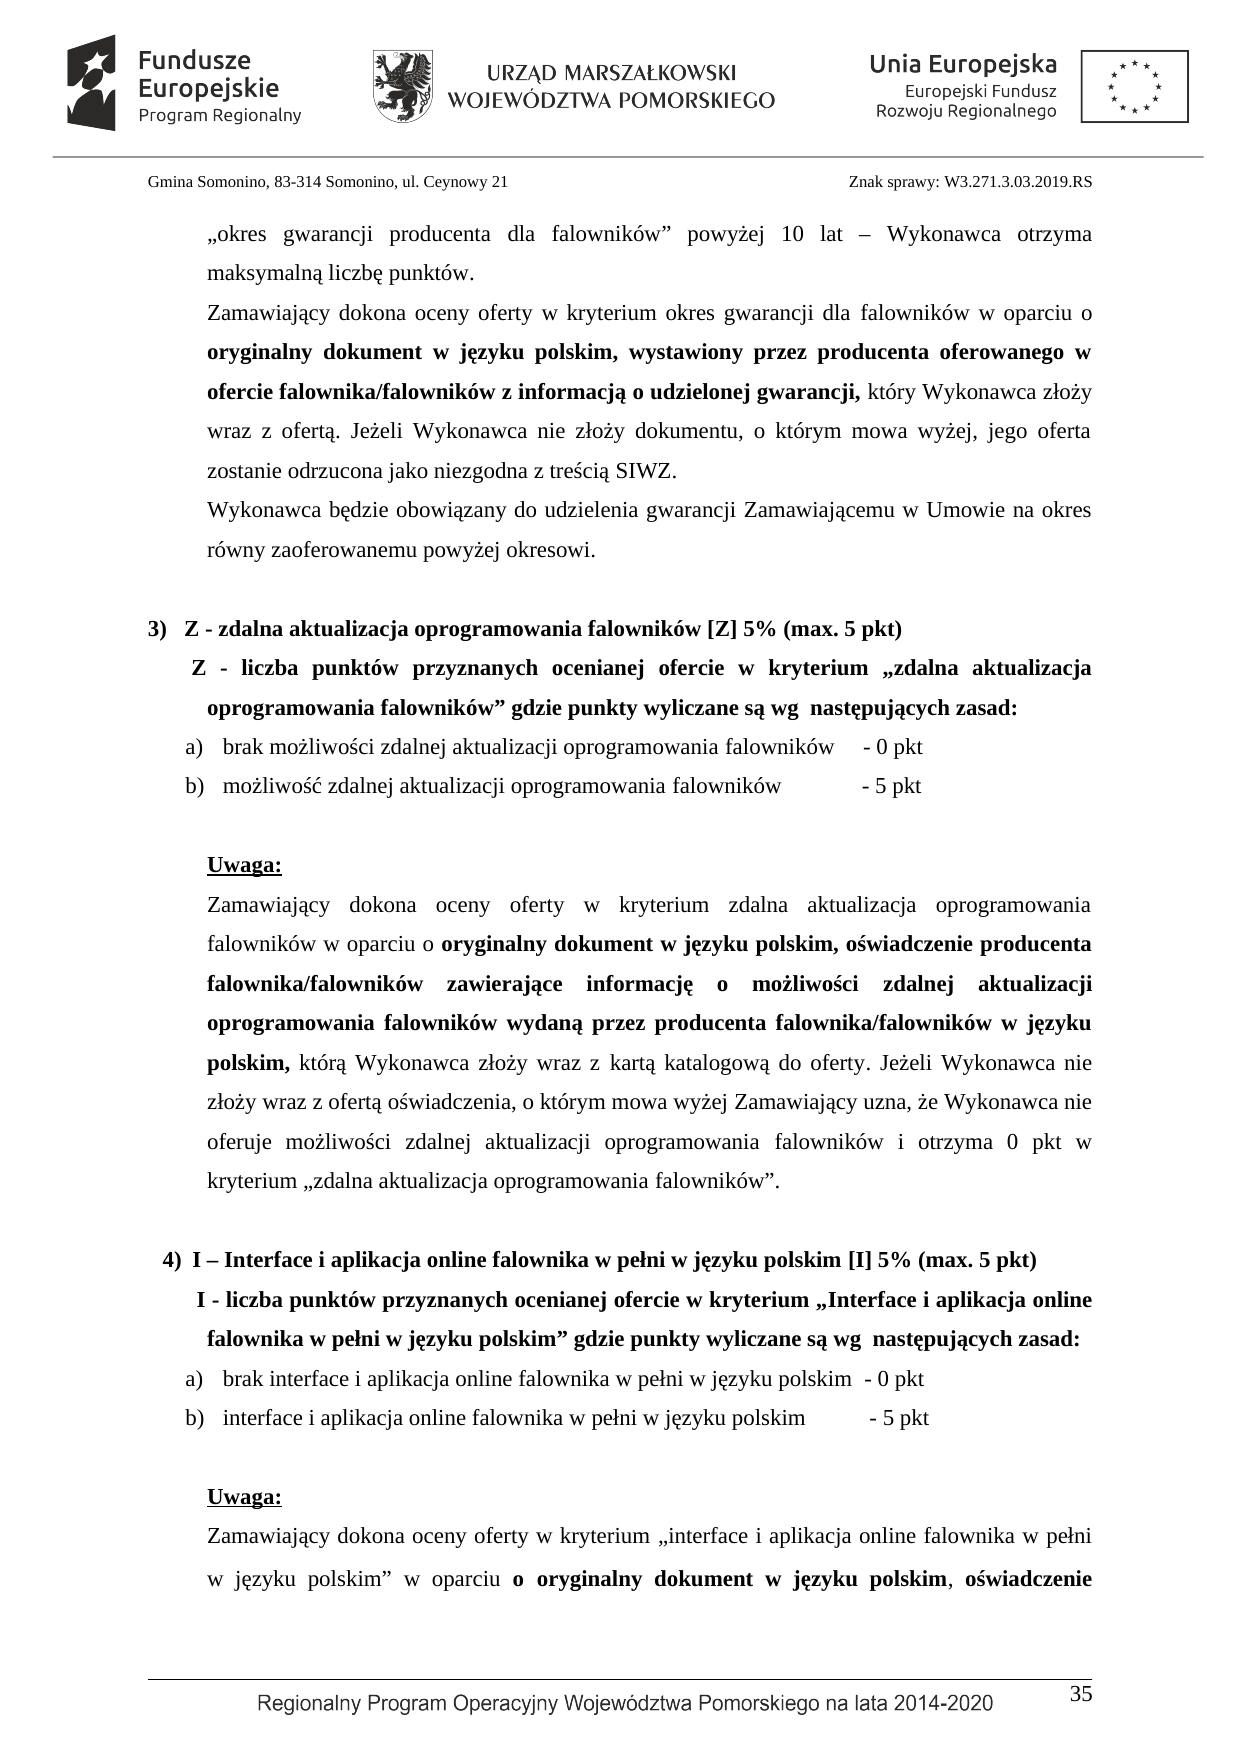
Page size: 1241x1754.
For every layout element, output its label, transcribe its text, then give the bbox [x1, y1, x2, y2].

text Z - liczba punktów przyznanych ocenianej ofercie w kryterium „zdalna aktualizacja oprogramowania falowników” gdzie punkty wyliczane są wg następujących zasad: [177, 654, 1092, 720]
list możliwość zdalnej aktualizacji oprogramowania falowników - 5 pkt [185, 772, 1092, 799]
list brak możliwości zdalnej aktualizacji oprogramowania falowników - 0 pkt [185, 733, 1092, 759]
text Uwaga: [207, 1483, 1092, 1509]
list I – Interface i aplikacja online falownika w pełni w języku polskim [I] 5% (max. 5 pkt) [162, 1246, 1092, 1273]
text Wykonawca będzie obowiązany do udzielenia gwarancji Zamawiającemu w Umowie na okres równy zaoferowanemu powyżej okresowi. [207, 496, 1092, 562]
text Uwaga: [207, 851, 1092, 878]
text Zamawiający dokona oceny oferty w kryterium okres gwarancji dla falowników w oparciu o oryginalny dokument w języku polskim, wystawiony przez producenta oferowanego w ofercie falownika/falowników z informacją o udzielonej gwarancji, który Wykonawca złoży wraz z ofertą. Jeżeli Wykonawca nie złoży dokumentu, o którym mowa wyżej, jego oferta zostanie odrzucona jako niezgodna z treścią SIWZ. [207, 299, 1092, 483]
list brak interface i aplikacja online falownika w pełni w języku polskim - 0 pkt [185, 1365, 1092, 1391]
text Zamawiający dokona oceny oferty w kryterium zdalna aktualizacja oprogramowania falowników w oparciu o oryginalny dokument w języku polskim, oświadczenie producenta falownika/falowników zawierające informację o możliwości zdalnej aktualizacji oprogramowania falowników wydaną przez producenta falownika/falowników w języku polskim, którą Wykonawca złoży wraz z kartą katalogową do oferty. Jeżeli Wykonawca nie złoży wraz z ofertą oświadczenia, o którym mowa wyżej Zamawiający uzna, że Wykonawca nie oferuje możliwości zdalnej aktualizacji oprogramowania falowników i otrzyma 0 pkt w kryterium „zdalna aktualizacja oprogramowania falowników”. [207, 891, 1092, 1194]
text I - liczba punktów przyznanych ocenianej ofercie w kryterium „Interface i aplikacja online falownika w pełni w języku polskim” gdzie punkty wyliczane są wg następujących zasad: [177, 1286, 1092, 1352]
text 3) Z - zdalna aktualizacja oprogramowania falowników [Z] 5% (max. 5 pkt) [148, 614, 1092, 641]
list interface i aplikacja online falownika w pełni w języku polskim - 5 pkt [185, 1404, 1092, 1431]
picture [253, 1691, 1004, 1715]
picture [52, 34, 1204, 158]
